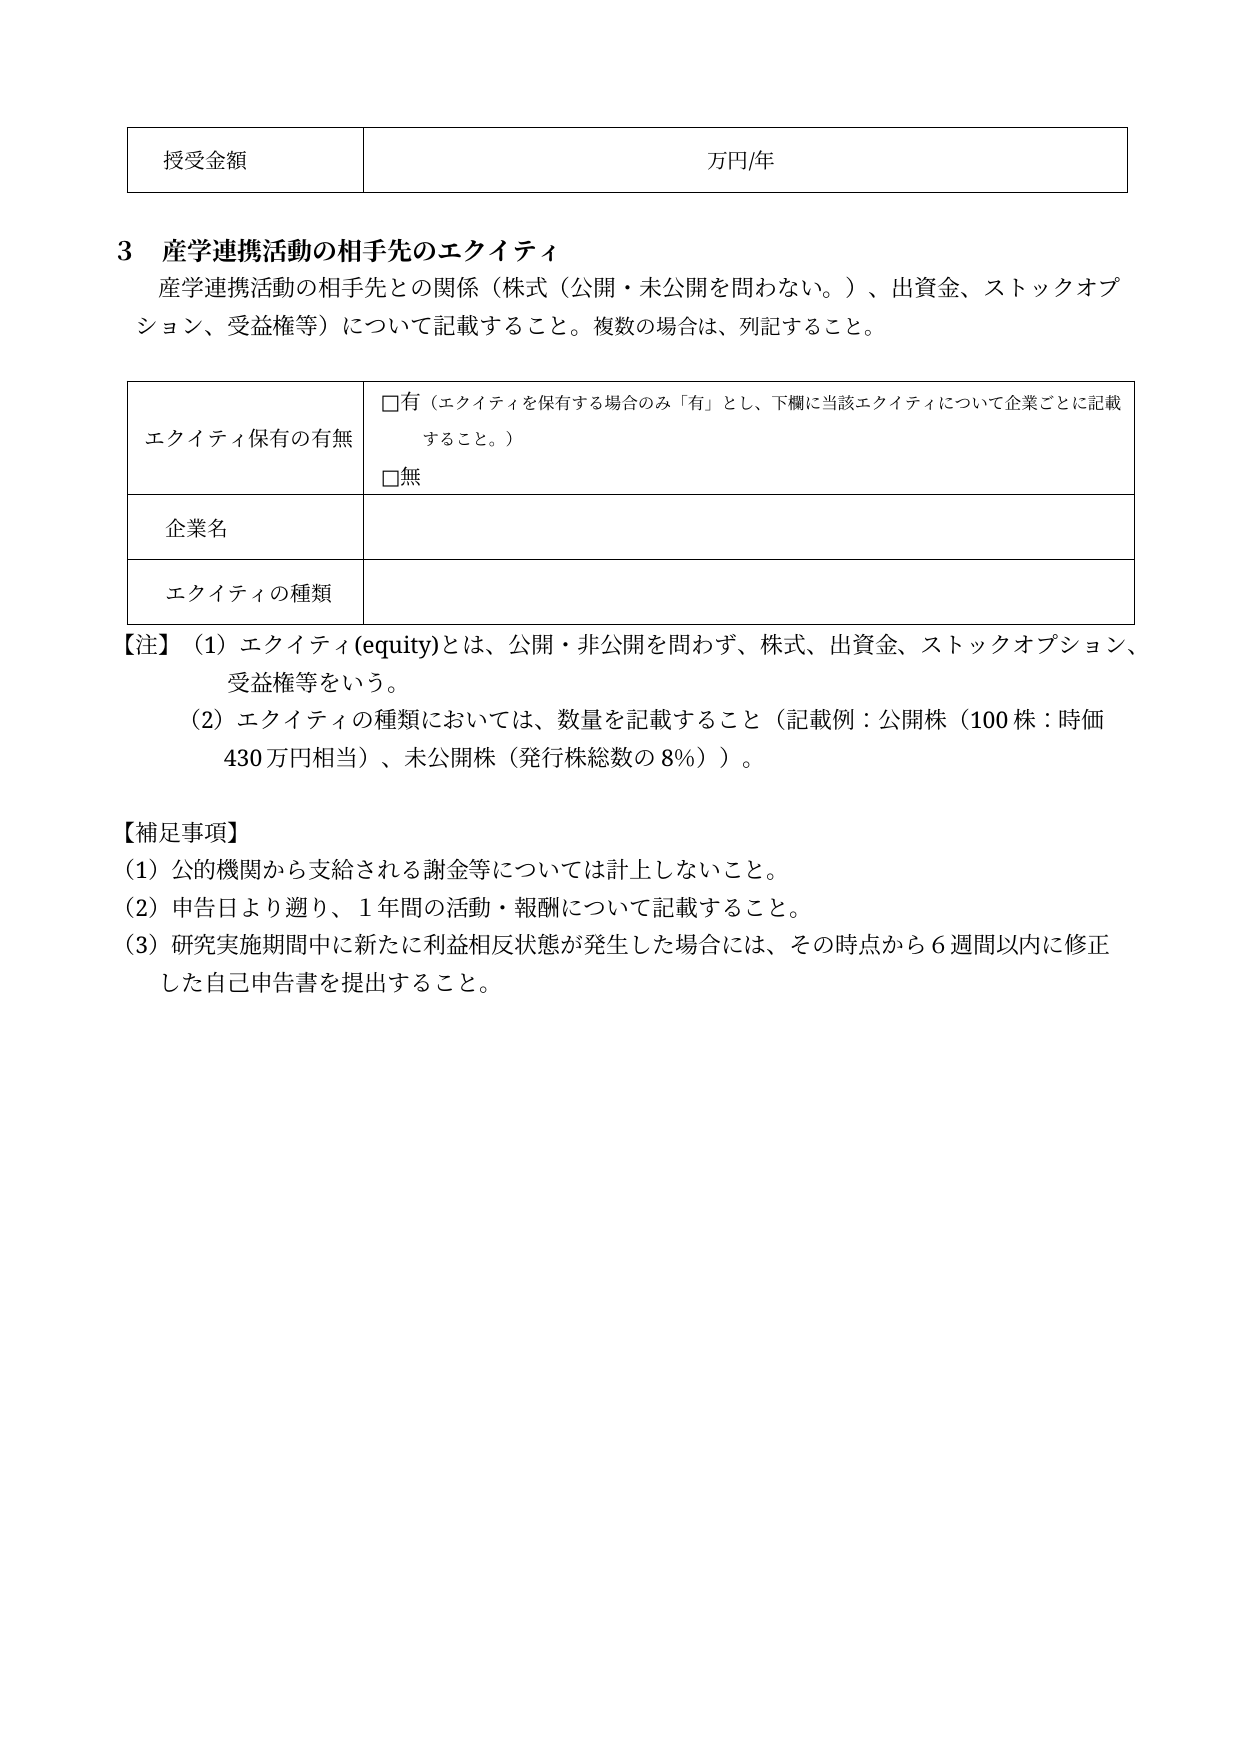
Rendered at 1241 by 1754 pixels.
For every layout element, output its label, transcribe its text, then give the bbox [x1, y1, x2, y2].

table_cell [364, 560, 1134, 624]
table_header □有（エクイティを保有する場合のみ「有」とし、下欄に当該エクイティについて企業ごとに記載すること。） □無 [364, 382, 1134, 494]
text 【補足事項】 [112, 813, 1128, 850]
text （1）公的機関から支給される謝金等については計上しないこと。 [112, 850, 1128, 888]
text （2）申告日より遡り、１年間の活動・報酬について記載すること。 [112, 888, 1128, 925]
text （2）エクイティの種類においては、数量を記載すること（記載例：公開株（100株：時価430万円相当）、未公開株（発行株総数の8％））。 [178, 700, 1128, 775]
text ３ 産学連携活動の相手先のエクイティ [112, 231, 1128, 268]
table_cell エクイティの種類 [128, 560, 363, 624]
table_cell [364, 495, 1134, 559]
text 【注】（1）エクイティ(equity)とは、公開・非公開を問わず、株式、出資金、ストックオプション、受益権等をいう。 [112, 625, 1128, 700]
table_header エクイティ保有の有無 [128, 382, 363, 494]
table_cell 授受金額 [128, 128, 363, 192]
table_cell 万円/年 [364, 128, 1127, 192]
text （3）研究実施期間中に新たに利益相反状態が発生した場合には、その時点から６週間以内に修正した自己申告書を提出すること。 [112, 925, 1128, 1000]
table_cell 企業名 [128, 495, 363, 559]
text 産学連携活動の相手先との関係（株式（公開・未公開を問わない。）、出資金、ストックオプション、受益権等）について記載すること。複数の場合は、列記すること。 [135, 268, 1128, 343]
